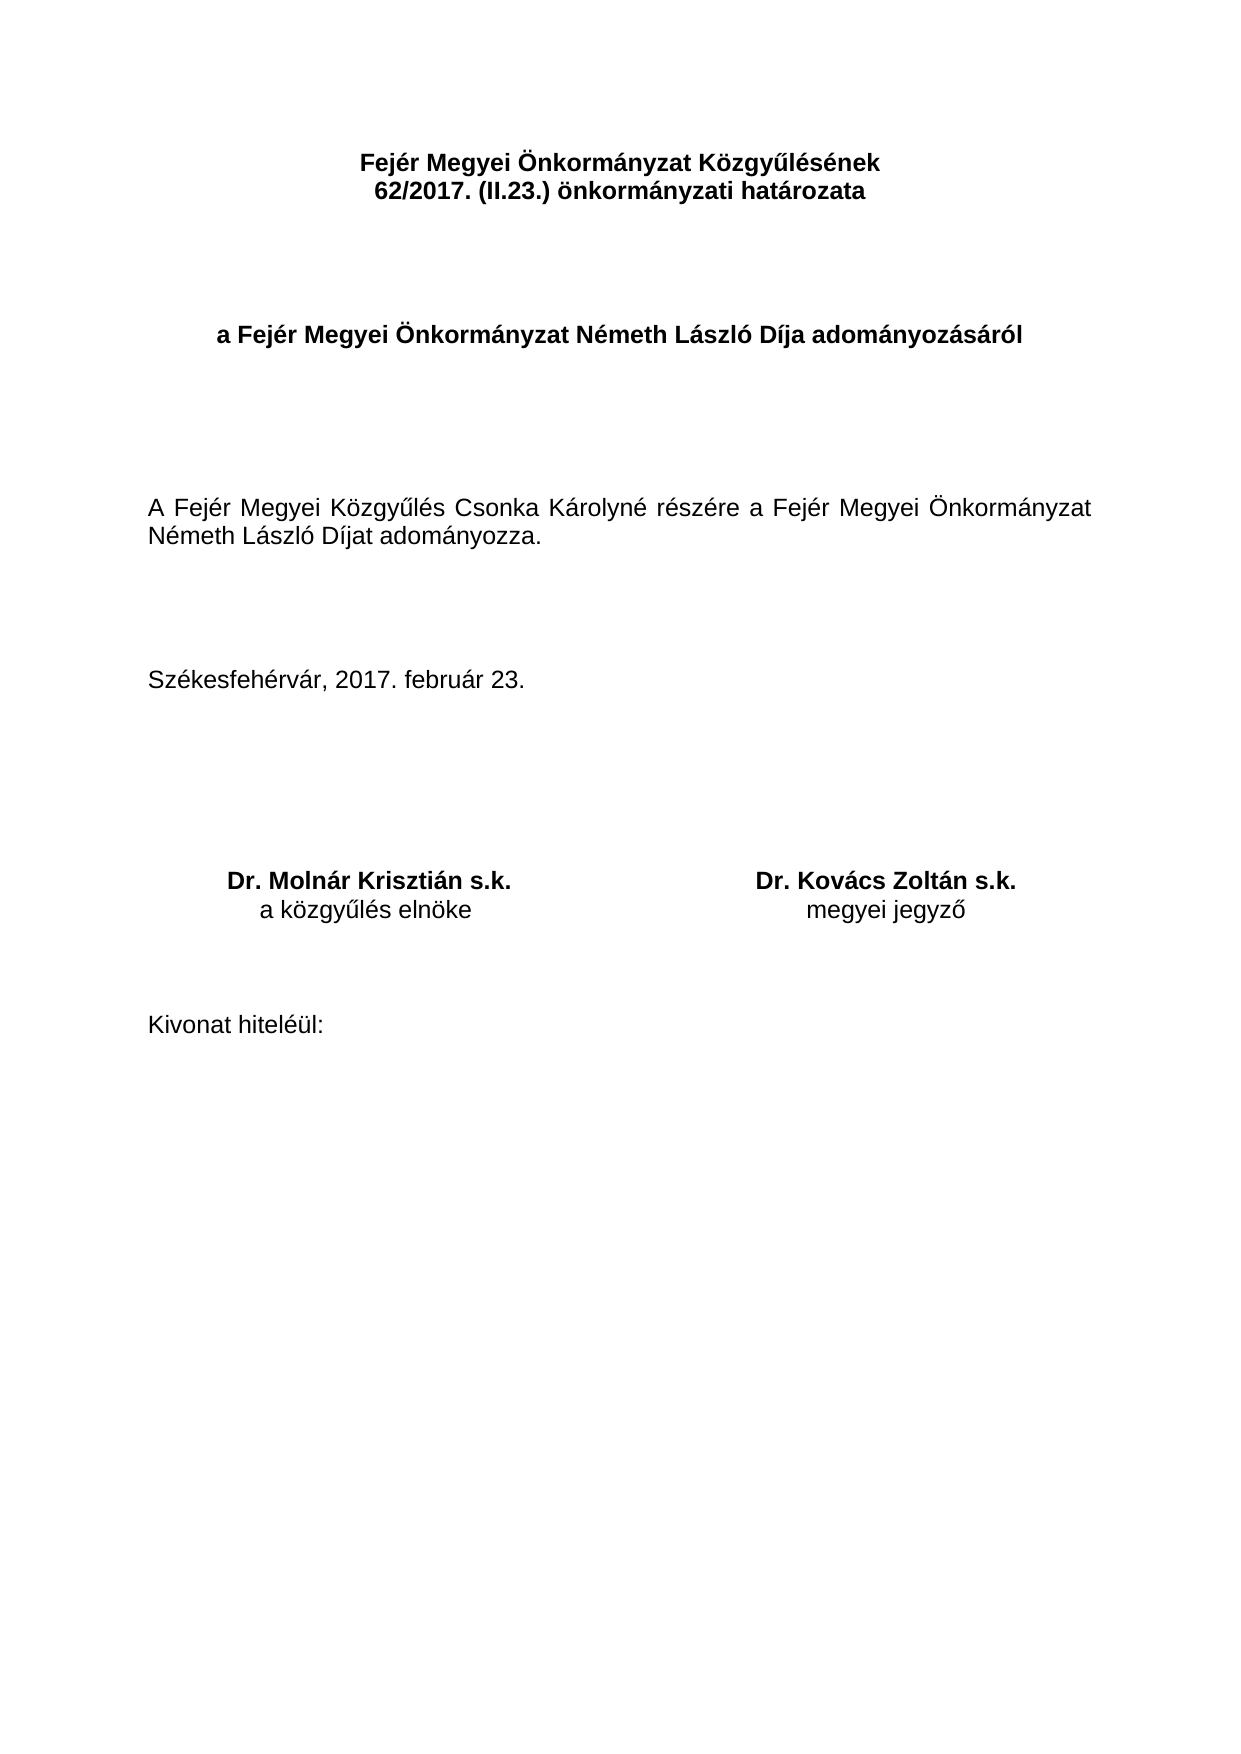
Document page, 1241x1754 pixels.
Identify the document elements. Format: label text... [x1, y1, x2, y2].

text A Fejér Megyei Közgyűlés Csonka Károlyné részére a Fejér Megyei Önkormányzat Németh László Díjat adományozza. [148, 493, 1093, 550]
text Fejér Megyei Önkormányzat Közgyűlésének [148, 148, 1093, 176]
text Székesfehérvár, 2017. február 23. [148, 665, 1093, 694]
text Kivonat hiteléül: [148, 1010, 1093, 1039]
text 62/2017. (II.23.) önkormányzati határozata [148, 176, 1093, 205]
text Dr. Molnár Krisztián s.k. Dr. Kovács Zoltán s.k. [148, 866, 1093, 895]
text a közgyűlés elnöke megyei jegyző [148, 895, 1093, 924]
text a Fejér Megyei Önkormányzat Németh László Díja adományozásáról [148, 320, 1093, 349]
